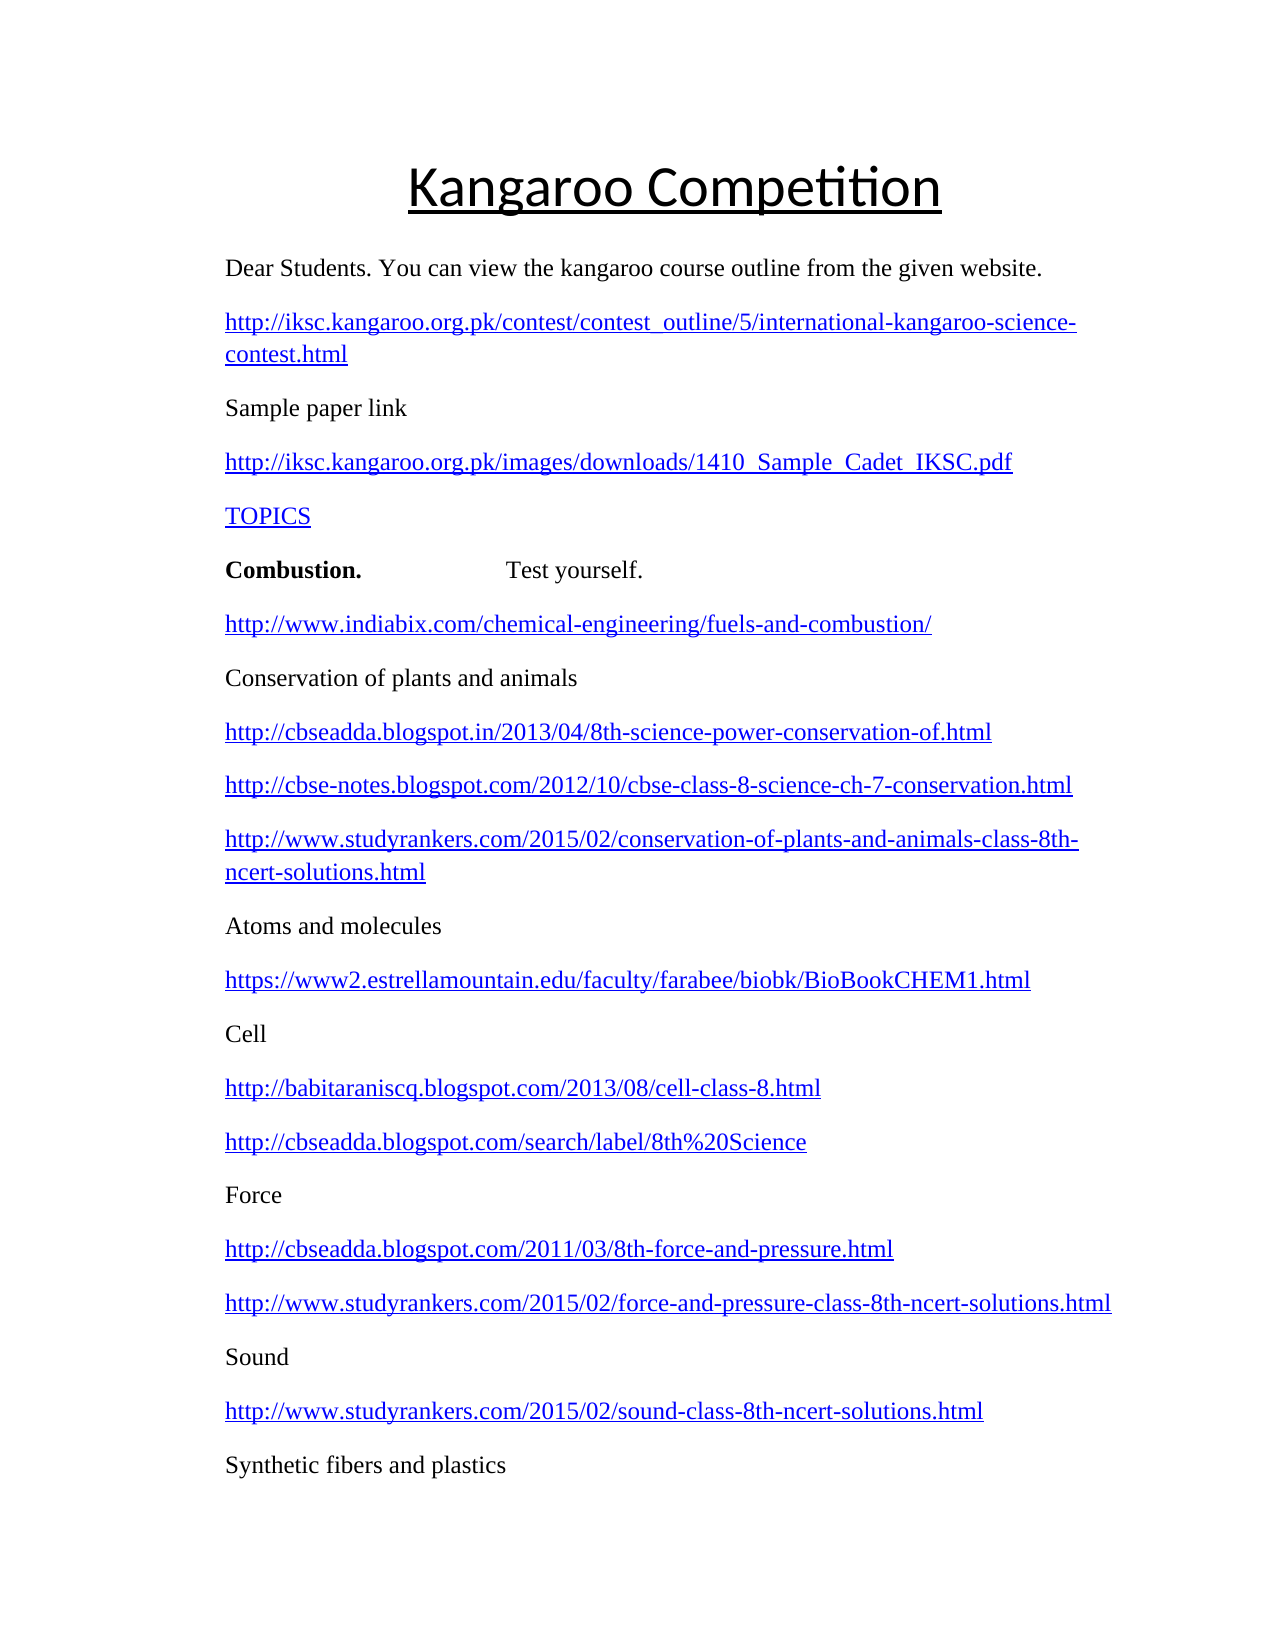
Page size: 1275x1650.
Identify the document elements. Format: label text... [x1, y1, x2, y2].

text http://iksc.kangaroo.org.pk/contest/contest_outline/5/international-kangaroo-science-contest.html [225, 307, 1125, 368]
text http://www.studyrankers.com/2015/02/force-and-pressure-class-8th-ncert-solutions.html [225, 1288, 1125, 1317]
text Cell [225, 1019, 1125, 1048]
text http://www.studyrankers.com/2015/02/sound-class-8th-ncert-solutions.html [225, 1396, 1125, 1424]
text Sample paper link [225, 393, 1125, 422]
text Dear Students. You can view the kangaroo course outline from the given website. [225, 253, 1125, 281]
text http://cbseadda.blogspot.com/2011/03/8th-force-and-pressure.html [225, 1234, 1125, 1263]
text Force [225, 1180, 1125, 1209]
text http://www.studyrankers.com/2015/02/conservation-of-plants-and-animals-class-8th-ncert-solutions.html [225, 824, 1125, 886]
text Kangaroo Competition [225, 150, 1125, 221]
text http://cbseadda.blogspot.in/2013/04/8th-science-power-conservation-of.html [225, 717, 1125, 745]
text http://cbseadda.blogspot.com/search/label/8th%20Science [225, 1127, 1125, 1155]
text http://cbse-notes.blogspot.com/2012/10/cbse-class-8-science-ch-7-conservation.html [225, 770, 1125, 799]
text Sound [225, 1342, 1125, 1371]
text Atoms and molecules [225, 911, 1125, 940]
text http://babitaraniscq.blogspot.com/2013/08/cell-class-8.html [225, 1073, 1125, 1101]
text http://iksc.kangaroo.org.pk/images/downloads/1410_Sample_Cadet_IKSC.pdf [225, 447, 1125, 476]
text Combustion. Test yourself. [225, 555, 1125, 584]
text https://www2.estrellamountain.edu/faculty/farabee/biobk/BioBookCHEM1.html [225, 965, 1125, 994]
text Synthetic fibers and plastics [225, 1450, 1125, 1478]
text TOPICS [225, 501, 1125, 530]
text Conservation of plants and animals [225, 663, 1125, 691]
text http://www.indiabix.com/chemical-engineering/fuels-and-combustion/ [225, 609, 1125, 638]
